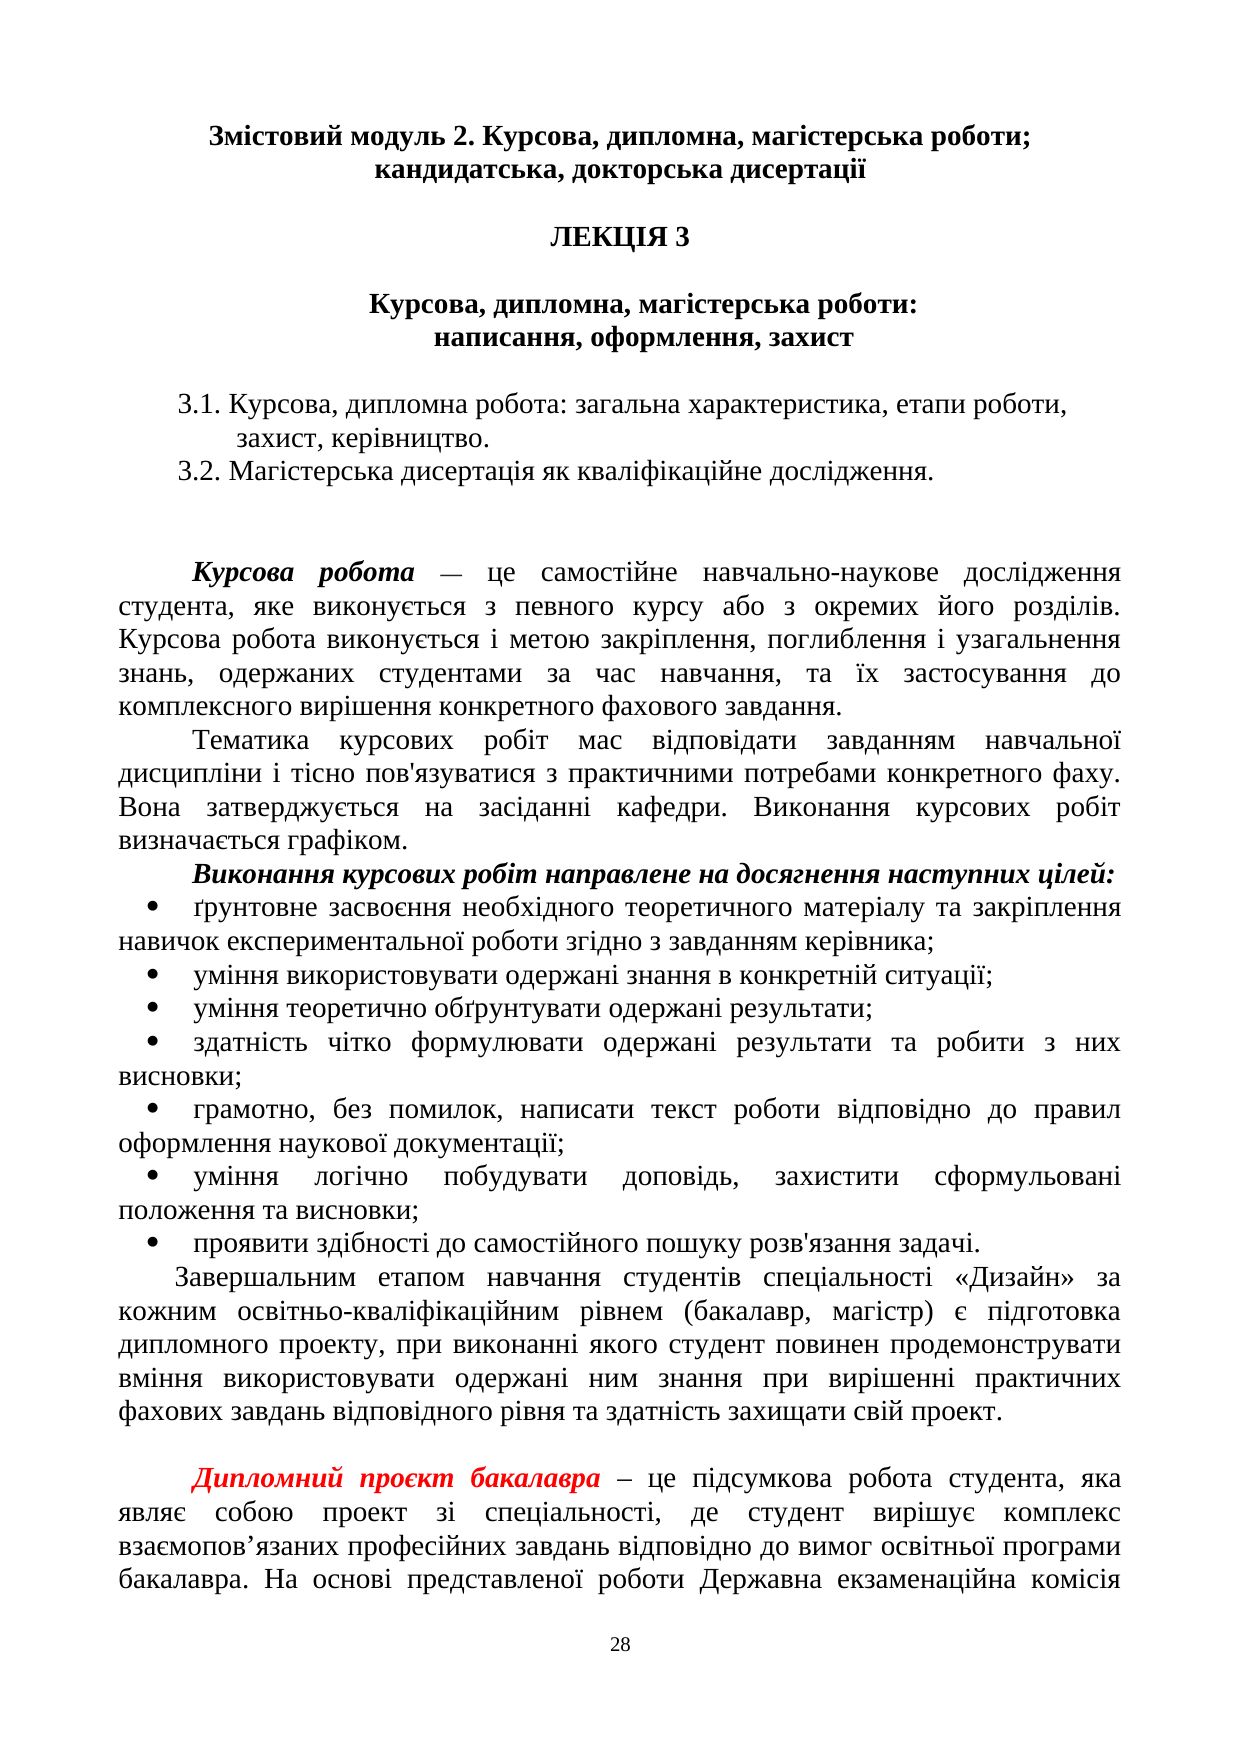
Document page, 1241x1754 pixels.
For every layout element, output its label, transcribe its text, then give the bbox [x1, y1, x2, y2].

text 3.2. Магістерська дисертація як кваліфікаційне дослідження. [118, 453, 1122, 487]
text 3.1. Курсова, дипломна робота: загальна характеристика, етапи роботи, захист, керівництво. [177, 386, 1122, 453]
text Змістовий модуль 2. Курсова, дипломна, магістерська роботи; кандидатська, докторська дисертації [118, 118, 1122, 185]
list уміння логічно побудувати доповідь, захистити сформульовані положення та висновки; [118, 1158, 1122, 1226]
list ґрунтовне засвоєння необхідного теоретичного матеріалу та закріплення навичок експериментальної роботи згідно з завданням керівника; [118, 889, 1122, 957]
list уміння теоретично обґрунтувати одержані результати; [118, 990, 1122, 1024]
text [118, 1461, 1122, 1595]
text Курсова робота — це самостійне навчально-наукове дослідження студента, яке виконується з певного курсу або з окремих його розділів. Курсова робота виконується і метою закріплення, поглиблення і узагальнення знань, одержаних студентами за час навчання, та їх застосування до комплексного вирішення конкретного фахового завдання. [118, 554, 1122, 722]
text Курсова, дипломна, магістерська роботи: [118, 286, 1122, 319]
text ЛЕКЦІЯ 3 [118, 219, 1122, 252]
text Виконання курсових робіт направлене на досягнення наступних цілей: [118, 856, 1122, 889]
list проявити здібності до самостійного пошуку розв'язання задачі. [118, 1226, 1122, 1259]
list уміння використовувати одержані знання в конкретній ситуації; [118, 957, 1122, 990]
list здатність чітко формулювати одержані результати та робити з них висновки; [118, 1024, 1122, 1091]
text написання, оформлення, захист [118, 319, 1122, 353]
text Завершальним етапом навчання студентів спеціальності «Дизайн» за кожним освітньо-кваліфікаційним рівнем (бакалавр, магістр) є підготовка дипломного проекту, при виконанні якого студент повинен продемонструвати вміння використовувати одержані ним знання при вирішенні практичних фахових завдань відповідного рівня та здатність захищати свій проект. [118, 1259, 1122, 1427]
text Тематика курсових робіт мас відповідати завданням навчальної дисципліни і тісно пов'язуватися з практичними потребами конкретного фаху. Вона затверджується на засіданні кафедри. Виконання курсових робіт визначається графіком. [118, 722, 1122, 856]
list грамотно, без помилок, написати текст роботи відповідно до правил оформлення наукової документації; [118, 1091, 1122, 1158]
